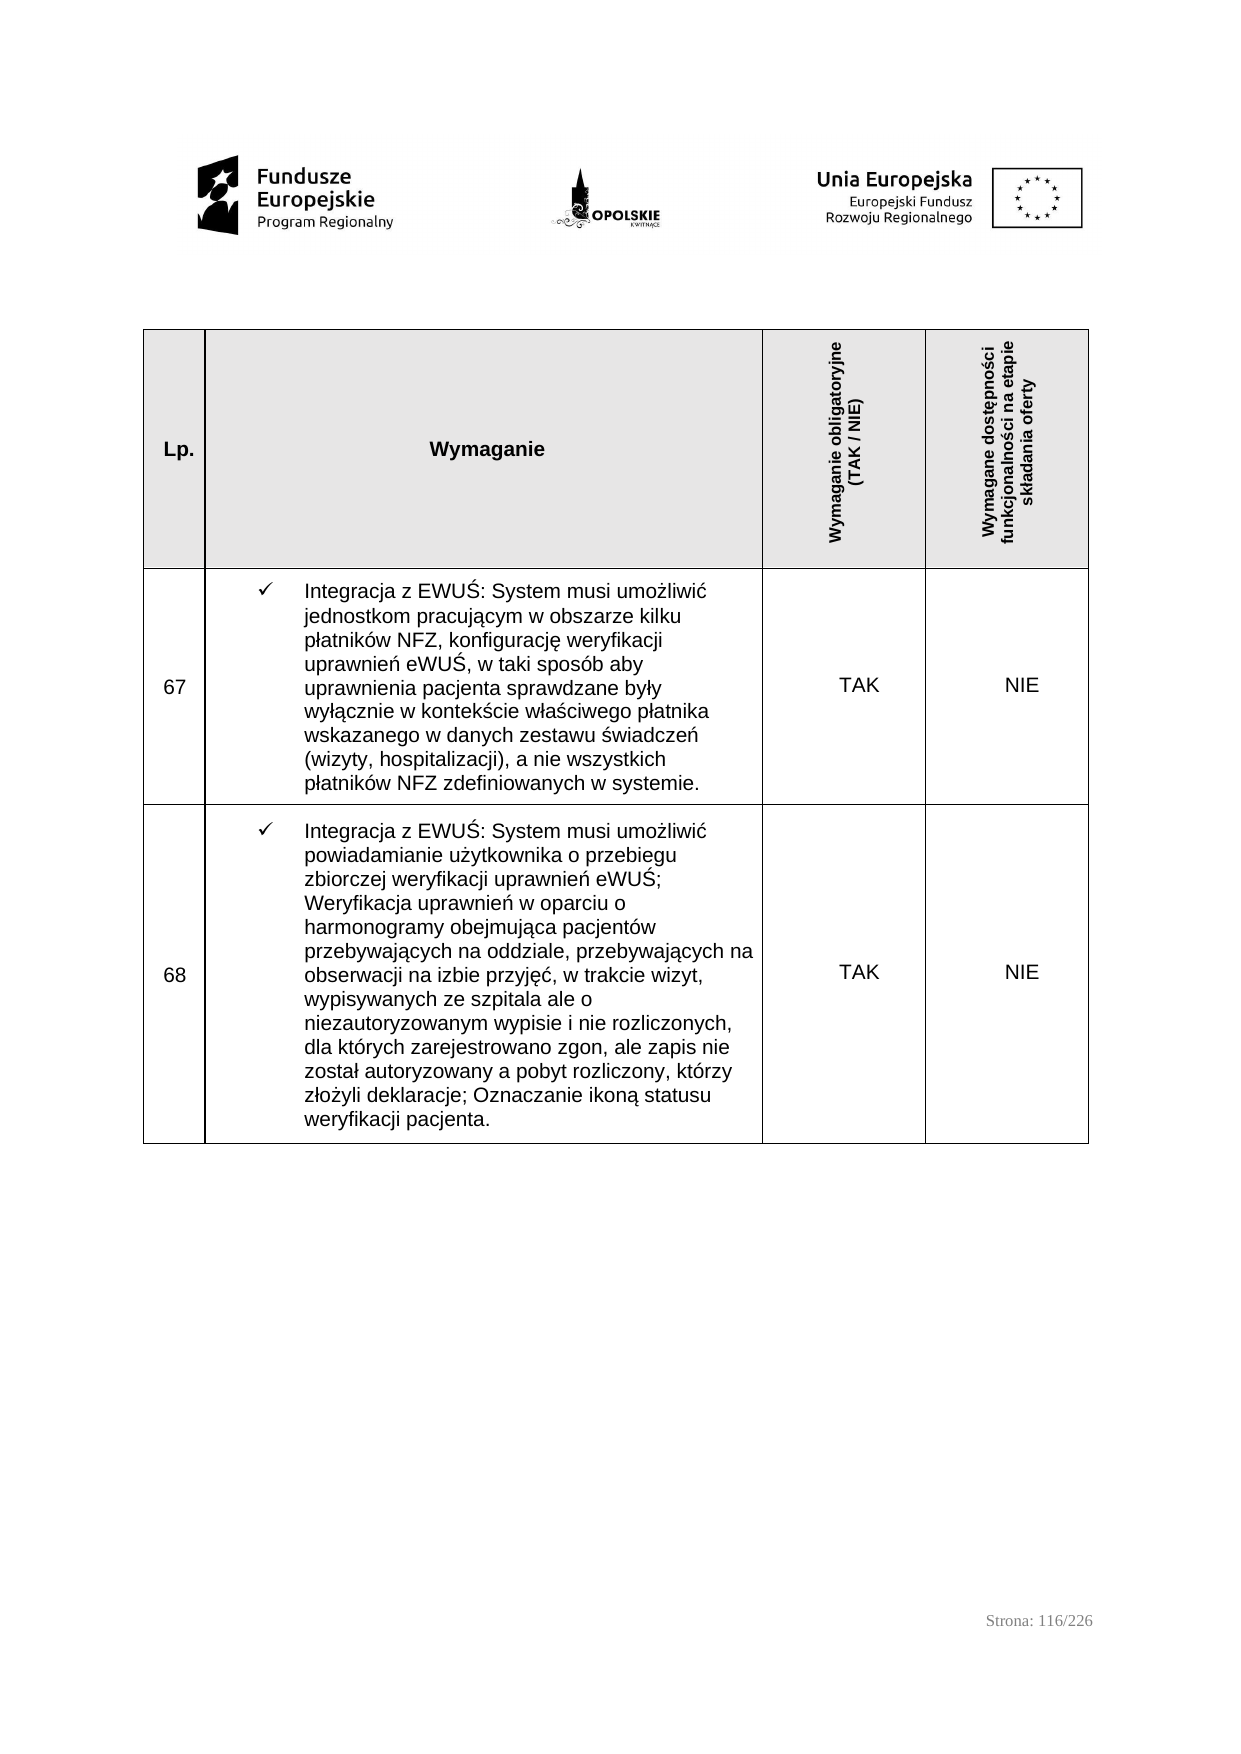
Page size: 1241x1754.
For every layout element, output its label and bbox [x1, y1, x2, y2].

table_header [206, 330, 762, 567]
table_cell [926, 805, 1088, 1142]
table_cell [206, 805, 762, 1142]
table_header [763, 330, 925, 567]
picture [177, 134, 1103, 255]
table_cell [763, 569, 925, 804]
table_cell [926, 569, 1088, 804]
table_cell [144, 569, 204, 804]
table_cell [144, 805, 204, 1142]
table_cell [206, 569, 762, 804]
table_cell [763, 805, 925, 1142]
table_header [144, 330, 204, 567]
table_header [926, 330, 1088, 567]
